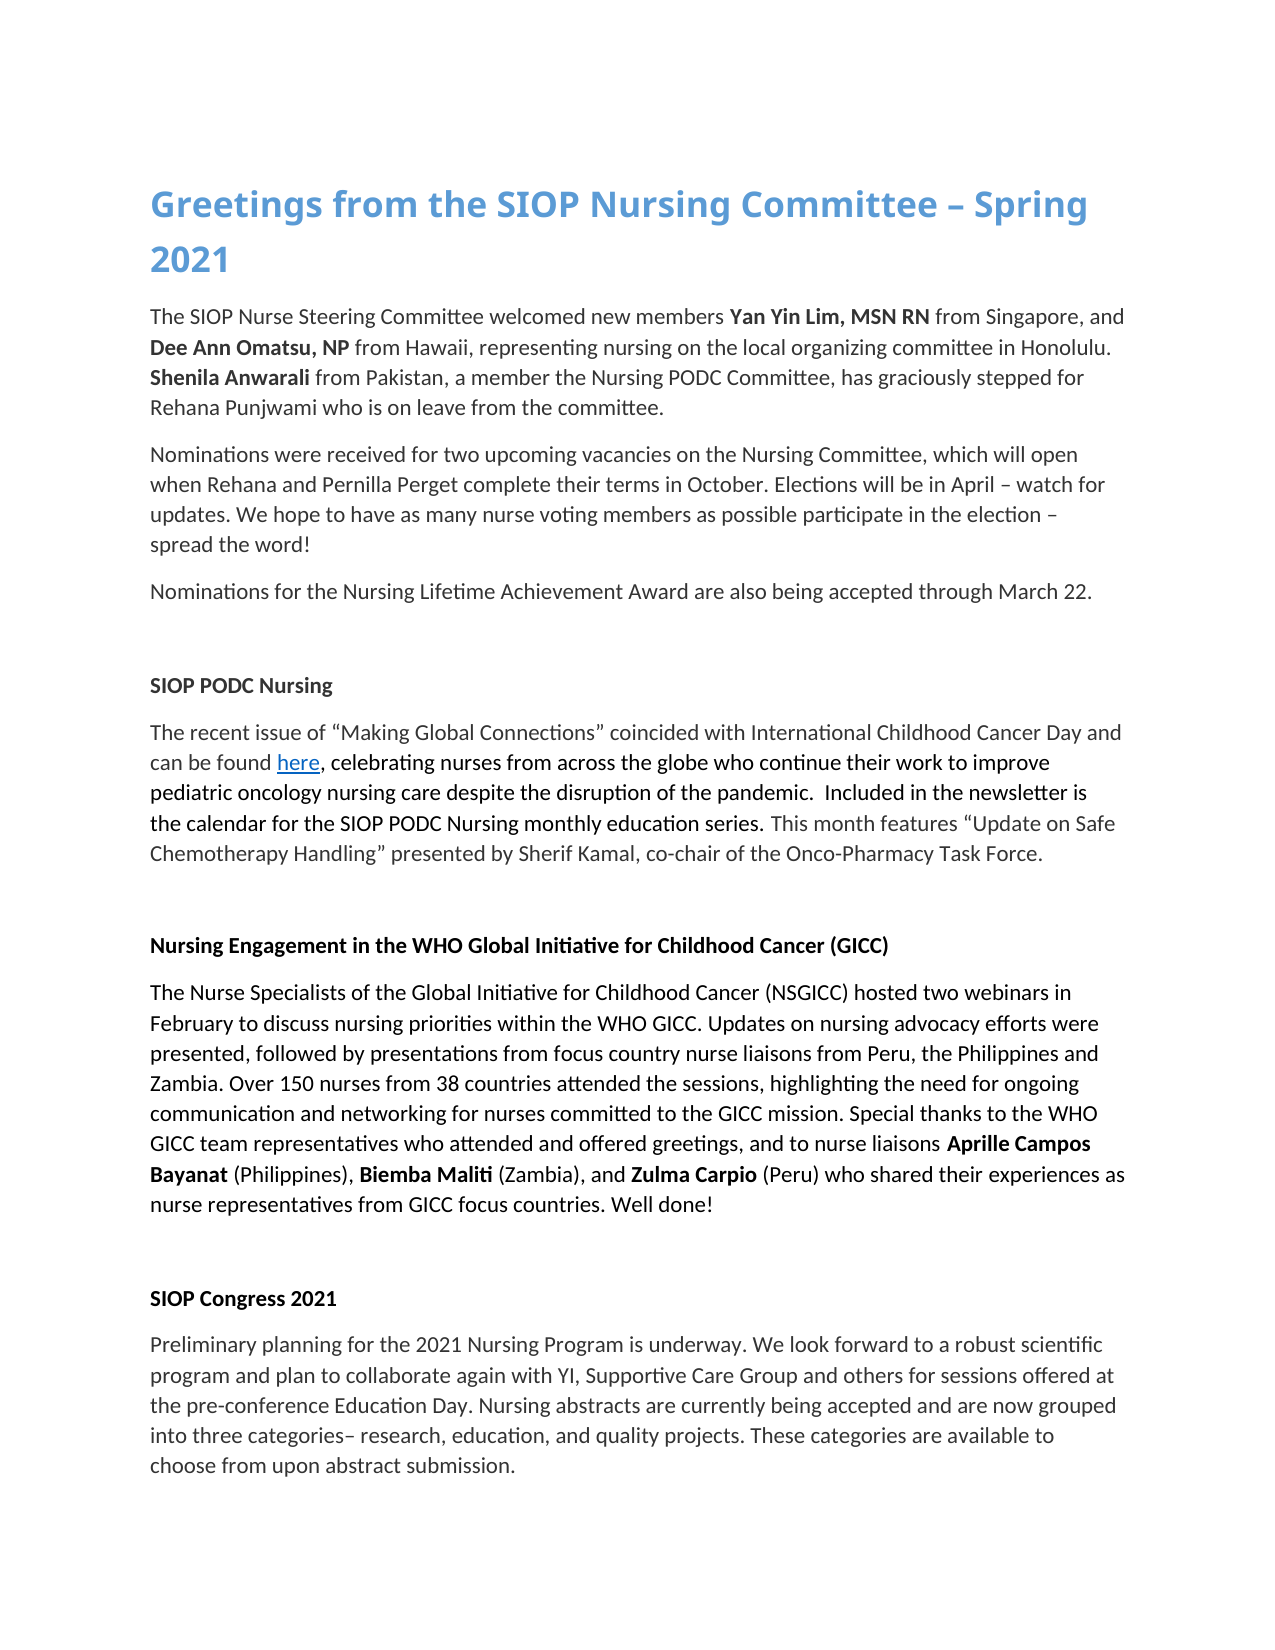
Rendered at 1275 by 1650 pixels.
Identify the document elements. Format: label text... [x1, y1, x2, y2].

text Nursing Engagement in the WHO Global Initiative for Childhood Cancer (GICC) [150, 932, 1125, 960]
text Nominations for the Nursing Lifetime Achievement Award are also being accepted through March 22. [150, 577, 1125, 606]
text SIOP PODC Nursing [150, 671, 1125, 699]
text The Nurse Specialists of the Global Initiative for Childhood Cancer (NSGICC) hosted two webinars in February to discuss nursing priorities within the WHO GICC. Updates on nursing advocacy efforts were presented, followed by presentations from focus country nurse liaisons from Peru, the Philippines and Zambia. Over 150 nurses from 38 countries attended the sessions, highlighting the need for ongoing communication and networking for nurses committed to the GICC mission. Special thanks to the WHO GICC team representatives who attended and offered greetings, and to nurse liaisons Aprille Campos Bayanat (Philippines), Biemba Maliti (Zambia), and Zulma Carpio (Peru) who shared their experiences as nurse representatives from GICC focus countries. Well done! [150, 978, 1125, 1218]
text The SIOP Nurse Steering Committee welcomed new members Yan Yin Lim, MSN RN from Singapore, and Dee Ann Omatsu, NP from Hawaii, representing nursing on the local organizing committee in Honolulu. Shenila Anwarali from Pakistan, a member the Nursing PODC Committee, has graciously stepped for Rehana Punjwami who is on leave from the committee. [150, 302, 1125, 421]
text Nominations were received for two upcoming vacancies on the Nursing Committee, which will open when Rehana and Pernilla Perget complete their terms in October. Elections will be in April – watch for updates. We hope to have as many nurse voting members as possible participate in the election – spread the word! [150, 440, 1125, 559]
subtitle Greetings from the SIOP Nursing Committee – Spring 2021 [150, 179, 1125, 283]
text SIOP Congress 2021 [150, 1284, 1125, 1312]
text The recent issue of “Making Global Connections” coincided with International Childhood Cancer Day and can be found here, celebrating nurses from across the globe who continue their work to improve pediatric oncology nursing care despite the disruption of the pandemic. Included in the newsletter is the calendar for the SIOP PODC Nursing monthly education series. This month features “Update on Safe Chemotherapy Handling” presented by Sherif Kamal, co-chair of the Onco-Pharmacy Task Force. [150, 718, 1125, 867]
text Preliminary planning for the 2021 Nursing Program is underway. We look forward to a robust scientific program and plan to collaborate again with YI, Supportive Care Group and others for sessions offered at the pre-conference Education Day. Nursing abstracts are currently being accepted and are now grouped into three categories– research, education, and quality projects. These categories are available to choose from upon abstract submission. [150, 1331, 1125, 1479]
